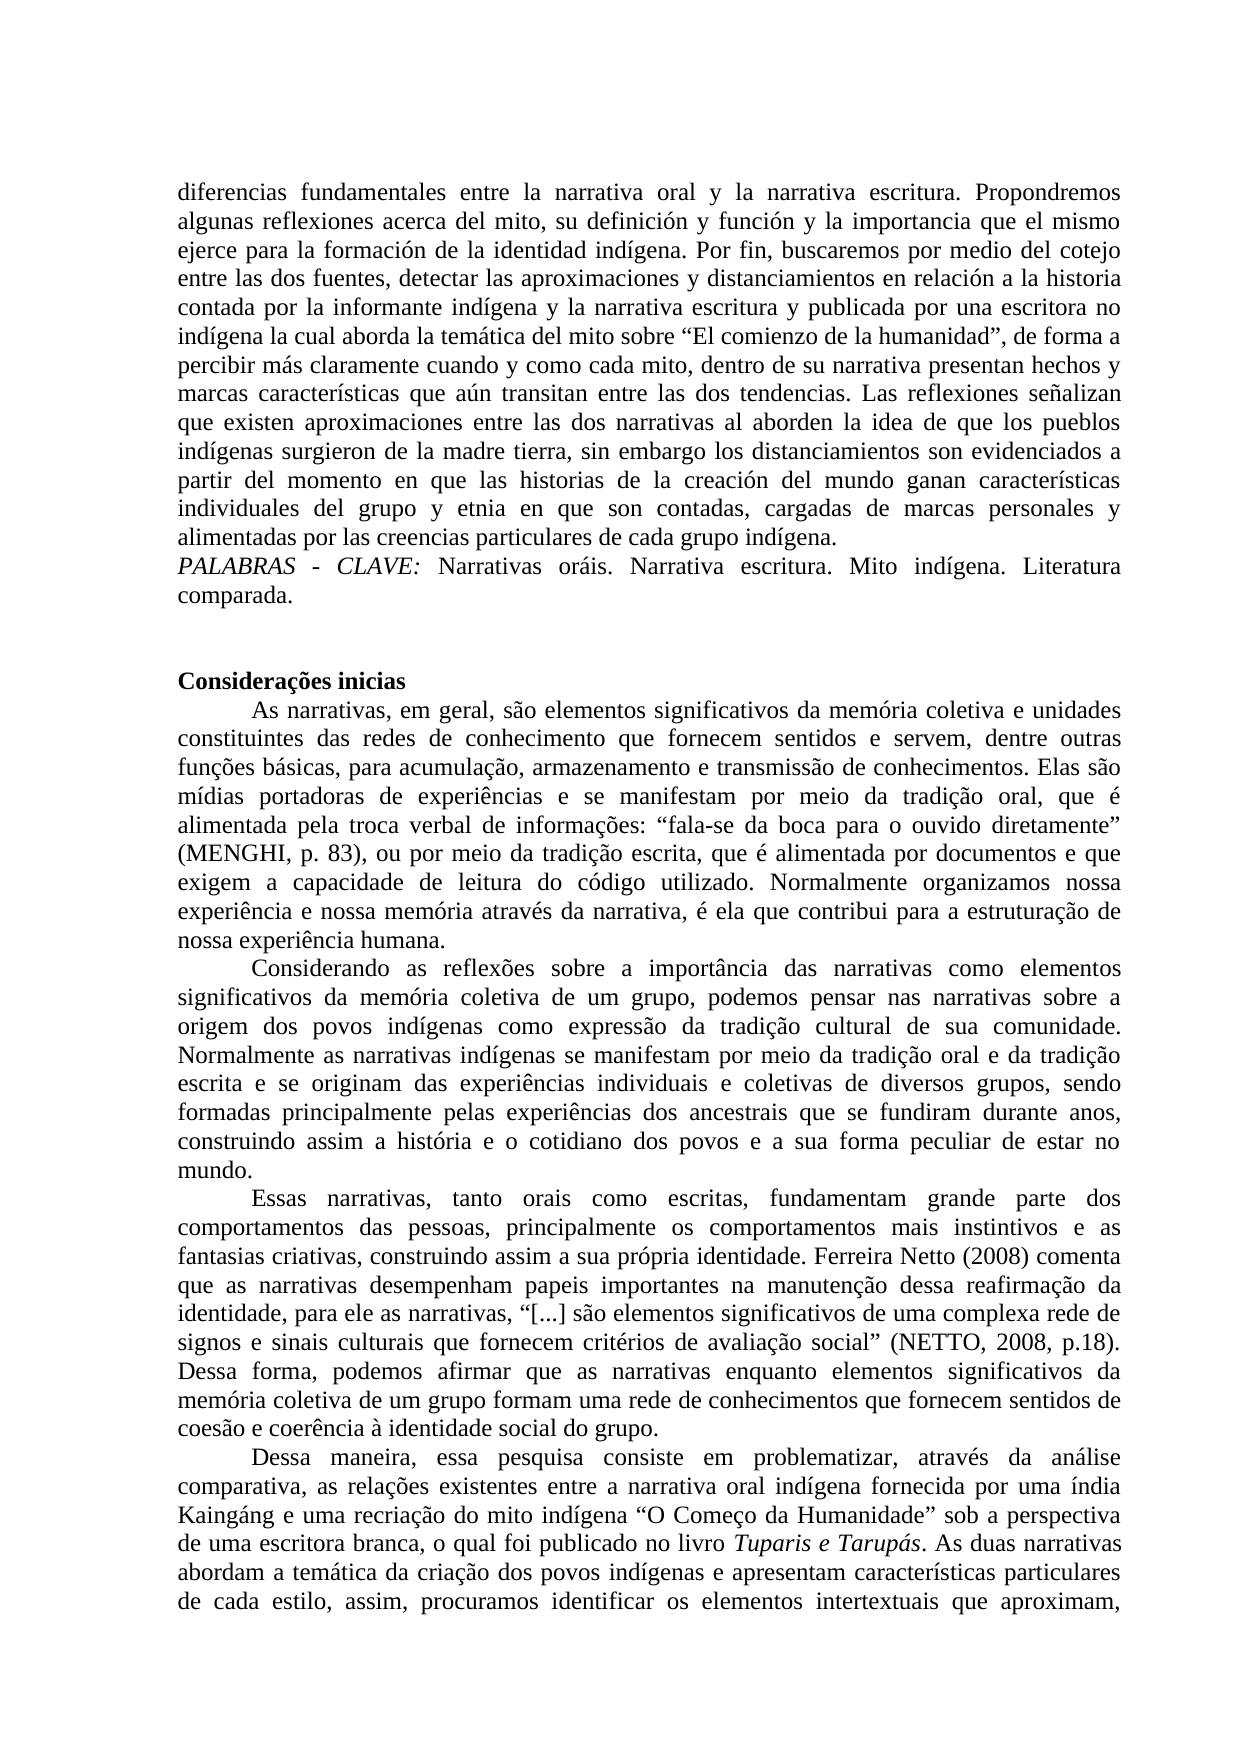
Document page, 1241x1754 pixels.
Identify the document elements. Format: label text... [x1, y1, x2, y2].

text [177, 177, 1122, 551]
text PALABRAS - CLAVE: Narrativas oráis. Narrativa escritura. Mito indígena. Literatura comparada. [177, 551, 1122, 608]
text Considerações inicias [177, 666, 1122, 695]
text As narrativas, em geral, são elementos significativos da memória coletiva e unidades constituintes das redes de conhecimento que fornecem sentidos e servem, dentre outras funções básicas, para acumulação, armazenamento e transmissão de conhecimentos. Elas são mídias portadoras de experiências e se manifestam por meio da tradição oral, que é alimentada pela troca verbal de informações: “fala-se da boca para o ouvido diretamente” (MENGHI, p. 83), ou por meio da tradição escrita, que é alimentada por documentos e que exigem a capacidade de leitura do código utilizado. Normalmente organizamos nossa experiência e nossa memória através da narrativa, é ela que contribui para a estruturação de nossa experiência humana. [177, 695, 1122, 953]
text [177, 1442, 1122, 1615]
text Essas narrativas, tanto orais como escritas, fundamentam grande parte dos comportamentos das pessoas, principalmente os comportamentos mais instintivos e as fantasias criativas, construindo assim a sua própria identidade. Ferreira Netto (2008) comenta que as narrativas desempenham papeis importantes na manutenção dessa reafirmação da identidade, para ele as narrativas, “[...] são elementos significativos de uma complexa rede de signos e sinais culturais que fornecem critérios de avaliação social” (NETTO, 2008, p.18). Dessa forma, podemos afirmar que as narrativas enquanto elementos significativos da memória coletiva de um grupo formam uma rede de conhecimentos que fornecem sentidos de coesão e coerência à identidade social do grupo. [177, 1183, 1122, 1442]
text Considerando as reflexões sobre a importância das narrativas como elementos significativos da memória coletiva de um grupo, podemos pensar nas narrativas sobre a origem dos povos indígenas como expressão da tradição cultural de sua comunidade. Normalmente as narrativas indígenas se manifestam por meio da tradição oral e da tradição escrita e se originam das experiências individuais e coletivas de diversos grupos, sendo formadas principalmente pelas experiências dos ancestrais que se fundiram durante anos, construindo assim a história e o cotidiano dos povos e a sua forma peculiar de estar no mundo. [177, 953, 1122, 1183]
